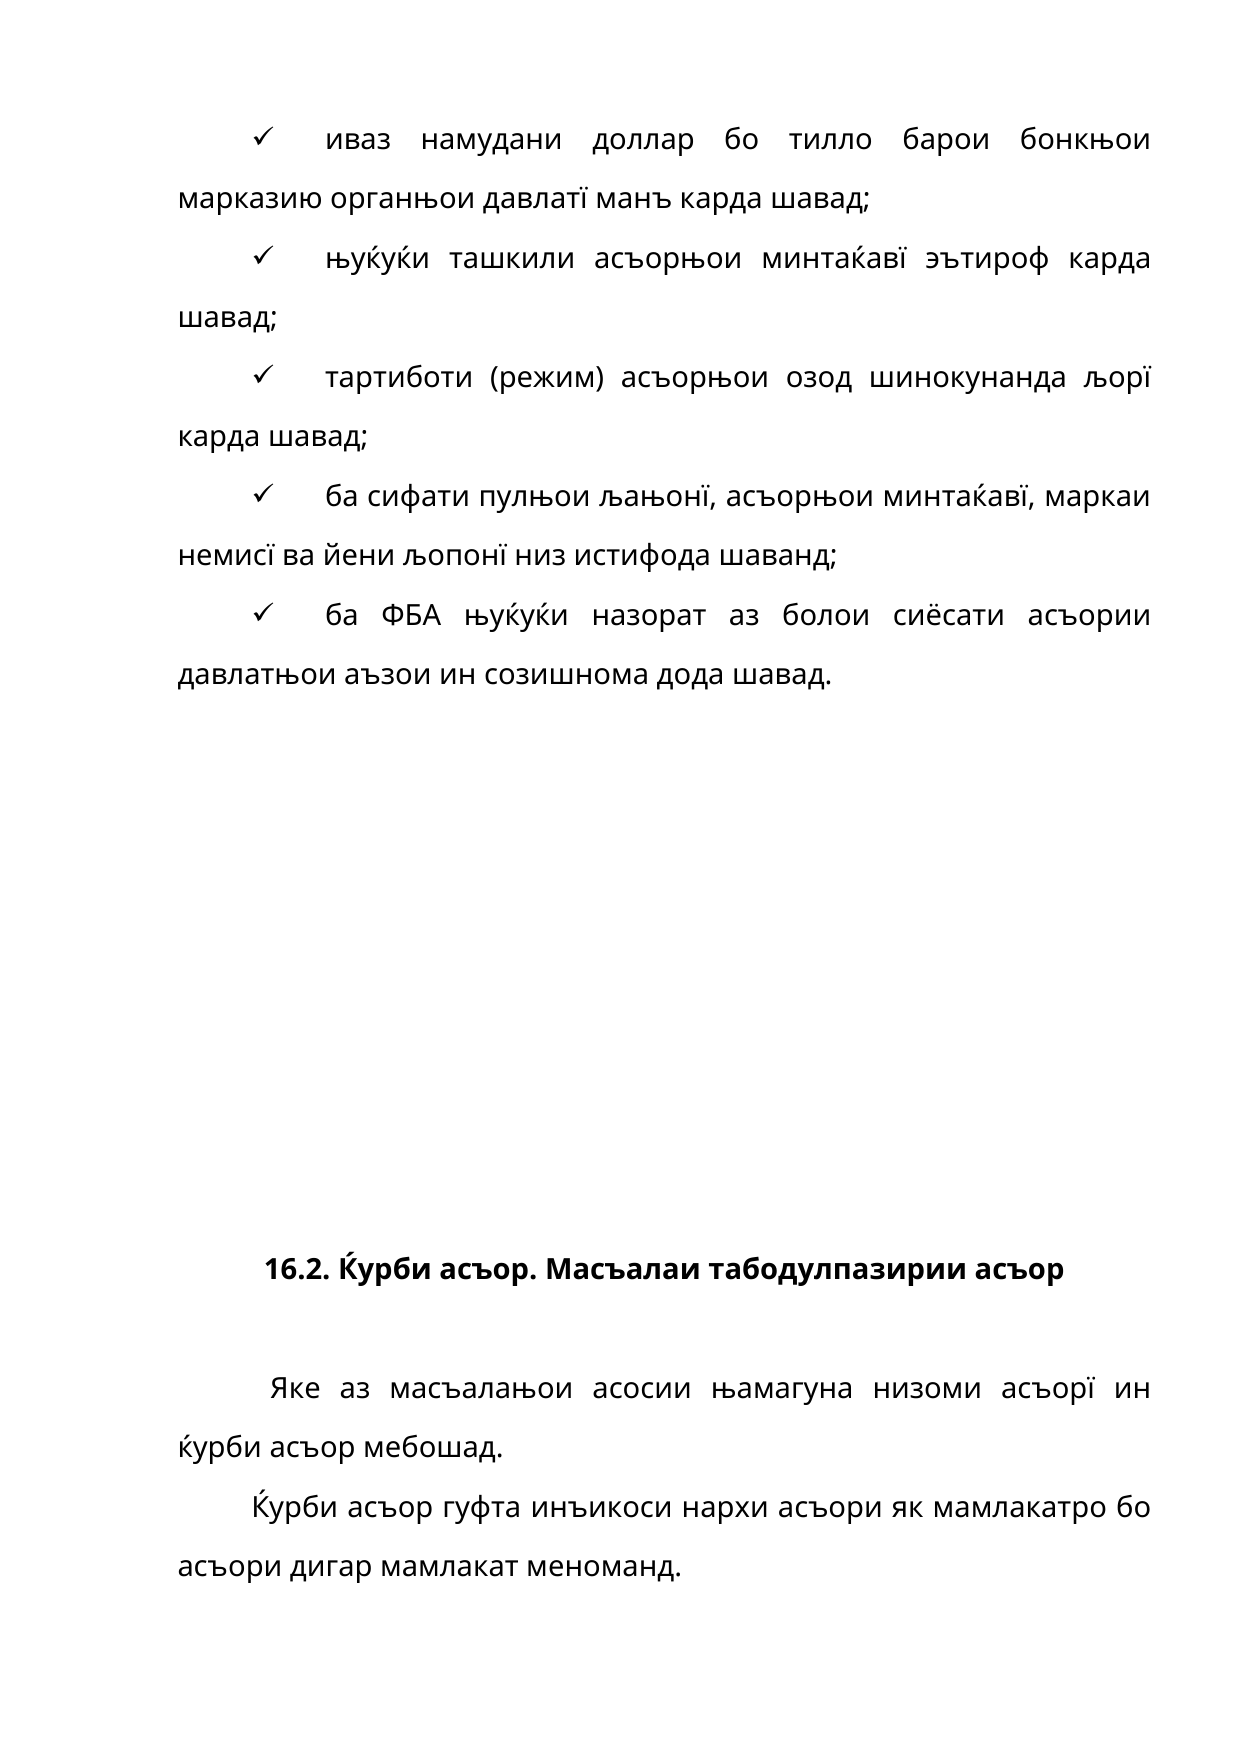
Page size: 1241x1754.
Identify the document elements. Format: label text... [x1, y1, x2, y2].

list тартиботи (режим) асъорњои озод шинокунанда љорї карда шавад; [177, 356, 1152, 455]
text Ќурби асъор гуфта инъикоси нархи асъори як мамлакатро бо асъори дигар мамлакат меноманд. [177, 1486, 1152, 1585]
list иваз намудани доллар бо тилло барои бонкњои марказию органњои давлатї манъ карда шавад; [177, 118, 1152, 217]
list њуќуќи ташкили асъорњои минтаќавї эътироф карда шавад; [177, 237, 1152, 336]
text Яке аз масъалањои асосии њамагуна низоми асъорї ин ќурби асъор мебошад. [177, 1367, 1152, 1466]
list ба ФБА њуќуќи назорат аз болои сиёсати асъории давлатњои аъзои ин созишнома дода шавад. [177, 594, 1152, 693]
list ба сифати пулњои љањонї, асъорњои минтаќавї, маркаи немисї ва йени љопонї низ истифода шаванд; [177, 475, 1152, 574]
text 16.2. Ќурби асъор. Масъалаи табодулпазирии асъор [177, 1248, 1152, 1288]
